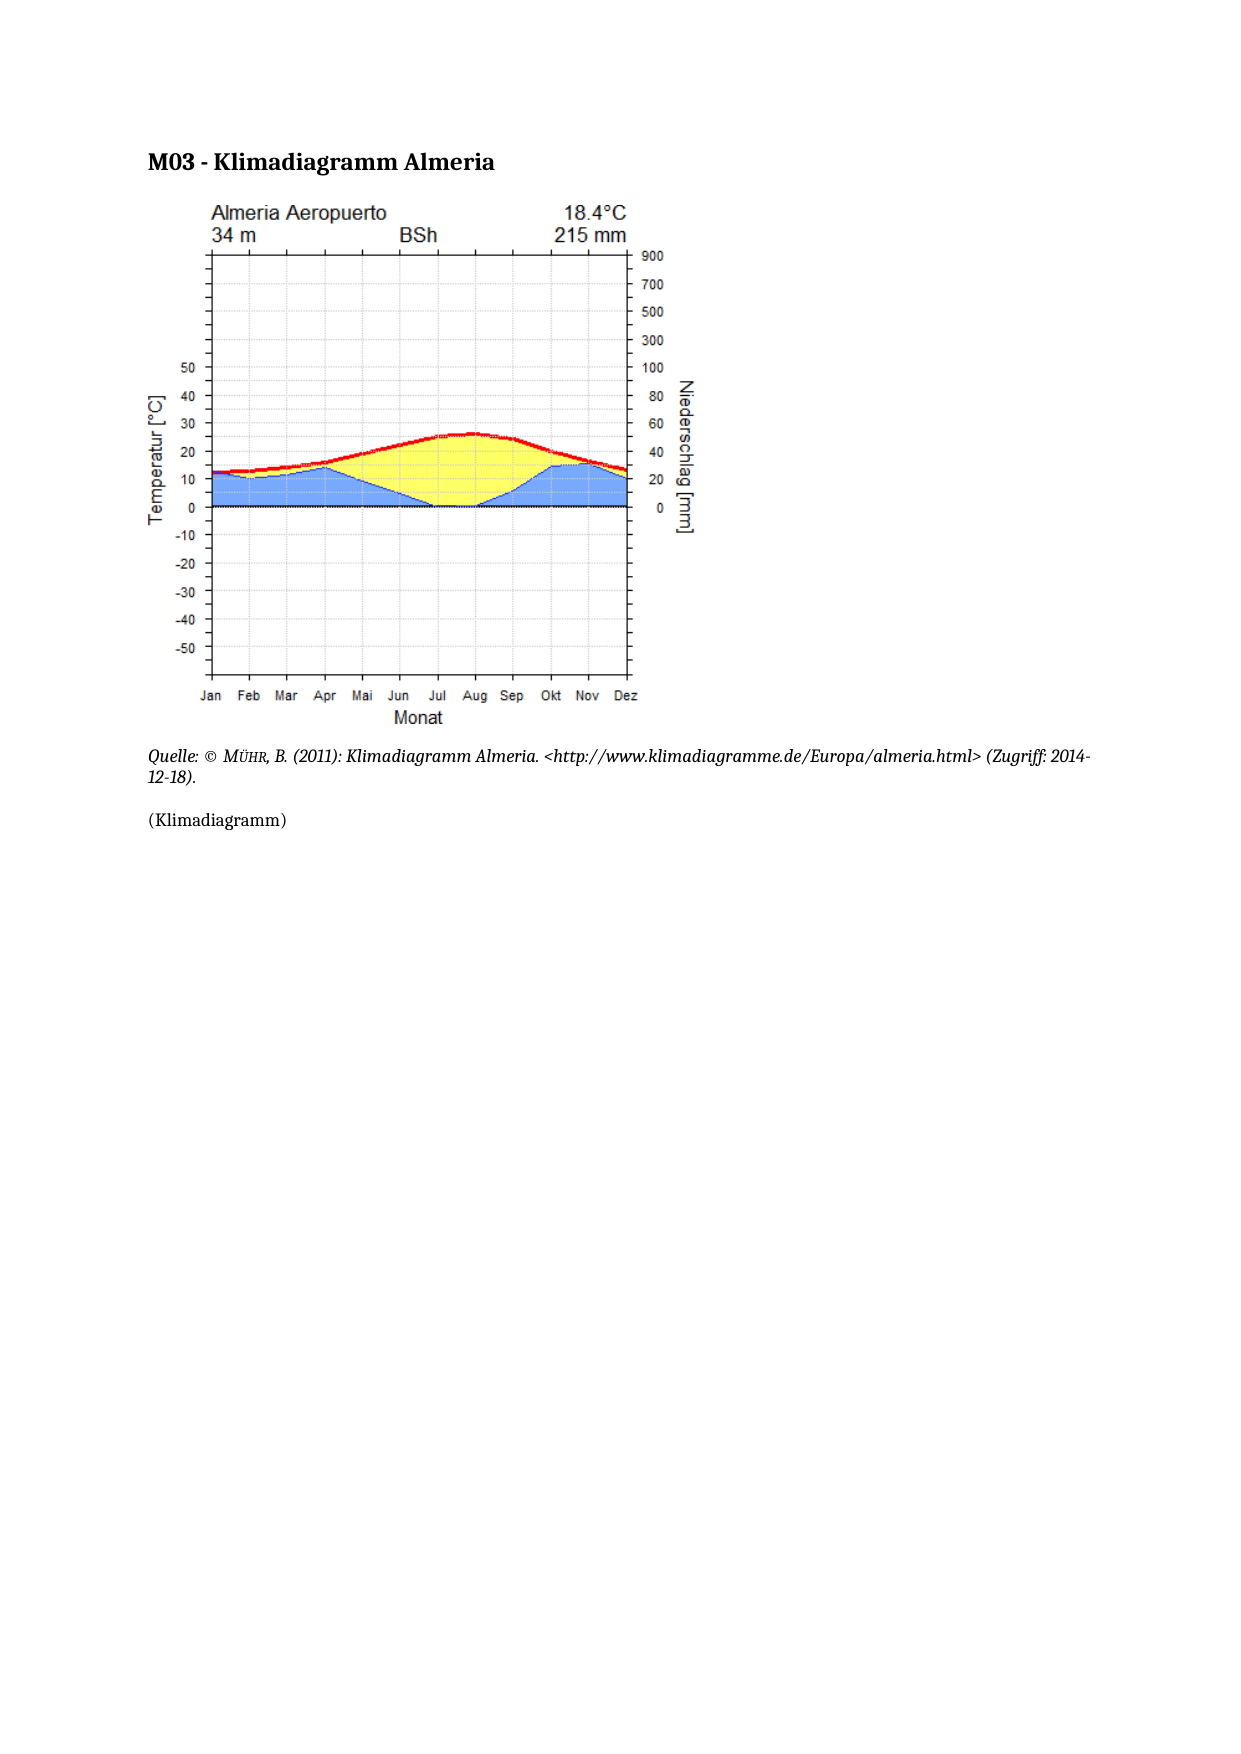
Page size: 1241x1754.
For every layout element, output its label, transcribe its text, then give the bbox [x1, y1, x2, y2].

text (Klimadiagramm) [148, 809, 1093, 831]
text M03 - Klimadiagramm Almeria [148, 148, 1093, 176]
text Quelle: © Mühr, B. (2011): Klimadiagramm Almeria. <http://www.klimadiagramme.de/Europa/almeria.html> (Zugriff: 2014-12-18). [148, 724, 1093, 788]
picture [147, 205, 695, 724]
